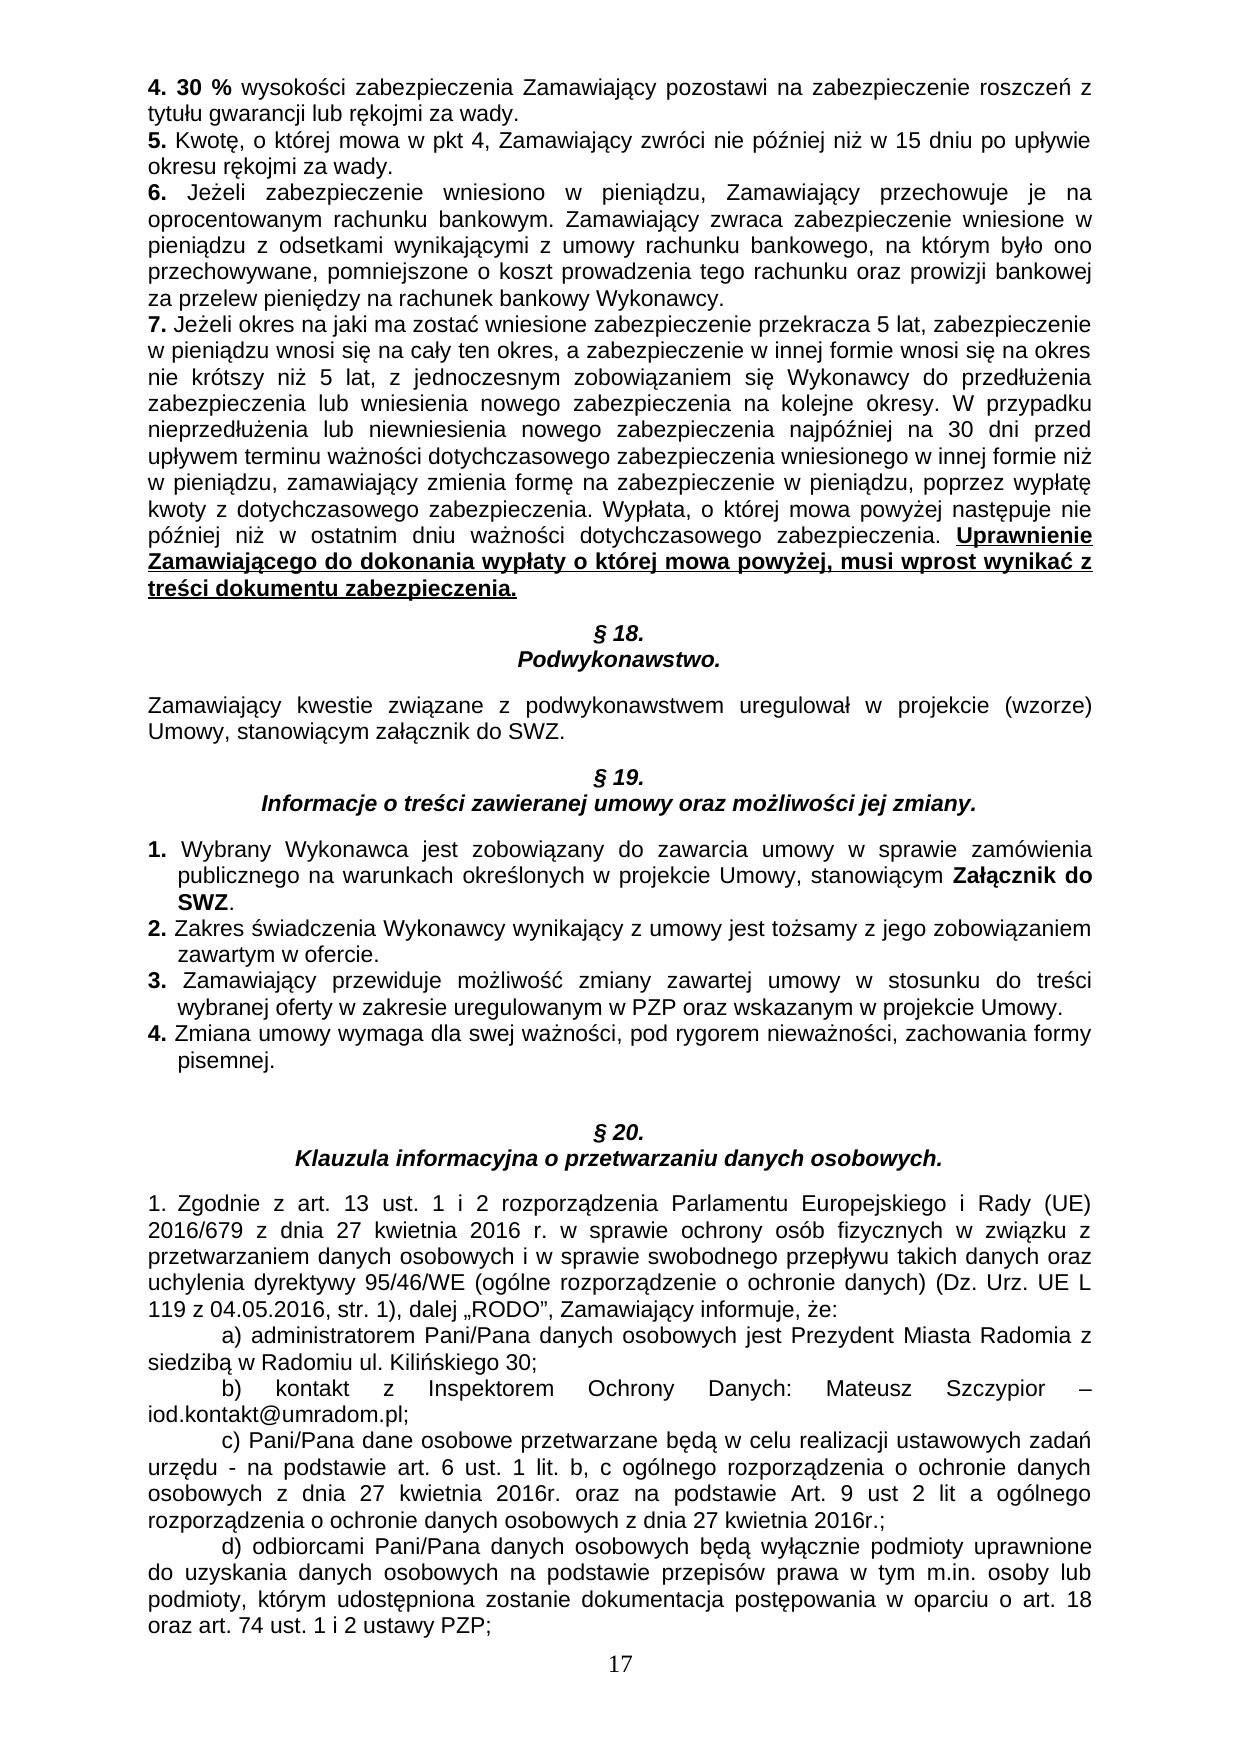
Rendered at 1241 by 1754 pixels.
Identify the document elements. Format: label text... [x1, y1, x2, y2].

list Zgodnie z art. 13 ust. 1 i 2 rozporządzenia Parlamentu Europejskiego i Rady (UE) 2016/679 z dnia 27 kwietnia 2016 r. w sprawie ochrony osób fizycznych w związku z przetwarzaniem danych osobowych i w sprawie swobodnego przepływu takich danych oraz uchylenia dyrektywy 95/46/WE (ogólne rozporządzenie o ochronie danych) (Dz. Urz. UE L 119 z 04.05.2016, str. 1), dalej „RODO”, Zamawiający informuje, że: [148, 1190, 1092, 1322]
text 3. Zamawiający przewiduje możliwość zmiany zawartej umowy w stosunku do treści wybranej oferty w zakresie uregulowanym w PZP oraz wskazanym w projekcie Umowy. [148, 967, 1092, 1020]
text Zamawiający kwestie związane z podwykonawstwem uregulował w projekcie (wzorze) Umowy, stanowiącym załącznik do SWZ. [148, 692, 1092, 745]
text 2. Zakres świadczenia Wykonawcy wynikający z umowy jest tożsamy z jego zobowiązaniem zawartym w ofercie. [148, 915, 1092, 967]
list b) kontakt z Inspektorem Ochrony Danych: Mateusz Szczypior – iod.kontakt@umradom.pl; [148, 1375, 1092, 1427]
text 7. Jeżeli okres na jaki ma zostać wniesione zabezpieczenie przekracza 5 lat, zabezpieczenie w pieniądzu wnosi się na cały ten okres, a zabezpieczenie w innej formie wnosi się na okres nie krótszy niż 5 lat, z jednoczesnym zobowiązaniem się Wykonawcy do przedłużenia zabezpieczenia lub wniesienia nowego zabezpieczenia na kolejne okresy. W przypadku nieprzedłużenia lub niewniesienia nowego zabezpieczenia najpóźniej na 30 dni przed upływem terminu ważności dotychczasowego zabezpieczenia wniesionego w innej formie niż w pieniądzu, zamawiający zmienia formę na zabezpieczenie w pieniądzu, poprzez wypłatę kwoty z dotychczasowego zabezpieczenia. Wypłata, o której mowa powyżej następuje nie później niż w ostatnim dniu ważności dotychczasowego zabezpieczenia. Uprawnienie Zamawiającego do dokonania wypłaty o której mowa powyżej, musi wprost wynikać z treści dokumentu zabezpieczenia. [148, 311, 1092, 571]
text 6. Jeżeli zabezpieczenie wniesiono w pieniądzu, Zamawiający przechowuje je na oprocentowanym rachunku bankowym. Zamawiający zwraca zabezpieczenie wniesione w pieniądzu z odsetkami wynikającymi z umowy rachunku bankowego, na którym było ono przechowywane, pomniejszone o koszt prowadzenia tego rachunku oraz prowizji bankowej za przelew pieniędzy na rachunek bankowy Wykonawcy. [148, 179, 1092, 311]
list a) administratorem Pani/Pana danych osobowych jest Prezydent Miasta Radomia z siedzibą w Radomiu ul. Kilińskiego 30; [148, 1322, 1092, 1375]
text § 18. [148, 620, 1092, 646]
text § 20. [148, 1118, 1092, 1145]
text 4. Zmiana umowy wymaga dla swej ważności, pod rygorem nieważności, zachowania formy pisemnej. [148, 1020, 1092, 1073]
list c) Pani/Pana dane osobowe przetwarzane będą w celu realizacji ustawowych zadań urzędu - na podstawie art. 6 ust. 1 lit. b, c ogólnego rozporządzenia o ochronie danych osobowych z dnia 27 kwietnia 2016r. oraz na podstawie Art. 9 ust 2 lit a ogólnego rozporządzenia o ochronie danych osobowych z dnia 27 kwietnia 2016r.; [148, 1427, 1092, 1533]
text Klauzula informacyjna o przetwarzaniu danych osobowych. [148, 1145, 1092, 1171]
text 1. Wybrany Wykonawca jest zobowiązany do zawarcia umowy w sprawie zamówienia publicznego na warunkach określonych w projekcie Umowy, stanowiącym Załącznik do SWZ. [148, 836, 1092, 915]
text Informacje o treści zawieranej umowy oraz możliwości jej zmiany. [148, 790, 1092, 817]
list d) odbiorcami Pani/Pana danych osobowych będą wyłącznie podmioty uprawnione do uzyskania danych osobowych na podstawie przepisów prawa w tym m.in. osoby lub podmioty, którym udostępniona zostanie dokumentacja postępowania w oparciu o art. 18 oraz art. 74 ust. 1 i 2 ustawy PZP; [148, 1533, 1092, 1638]
text § 19. [148, 764, 1092, 790]
text 4. 30 % wysokości zabezpieczenia Zamawiający pozostawi na zabezpieczenie roszczeń z tytułu gwarancji lub rękojmi za wady. [148, 74, 1092, 127]
text 5. Kwotę, o której mowa w pkt 4, Zamawiający zwróci nie później niż w 15 dniu po upływie okresu rękojmi za wady. [148, 127, 1092, 179]
text Podwykonawstwo. [148, 646, 1092, 673]
